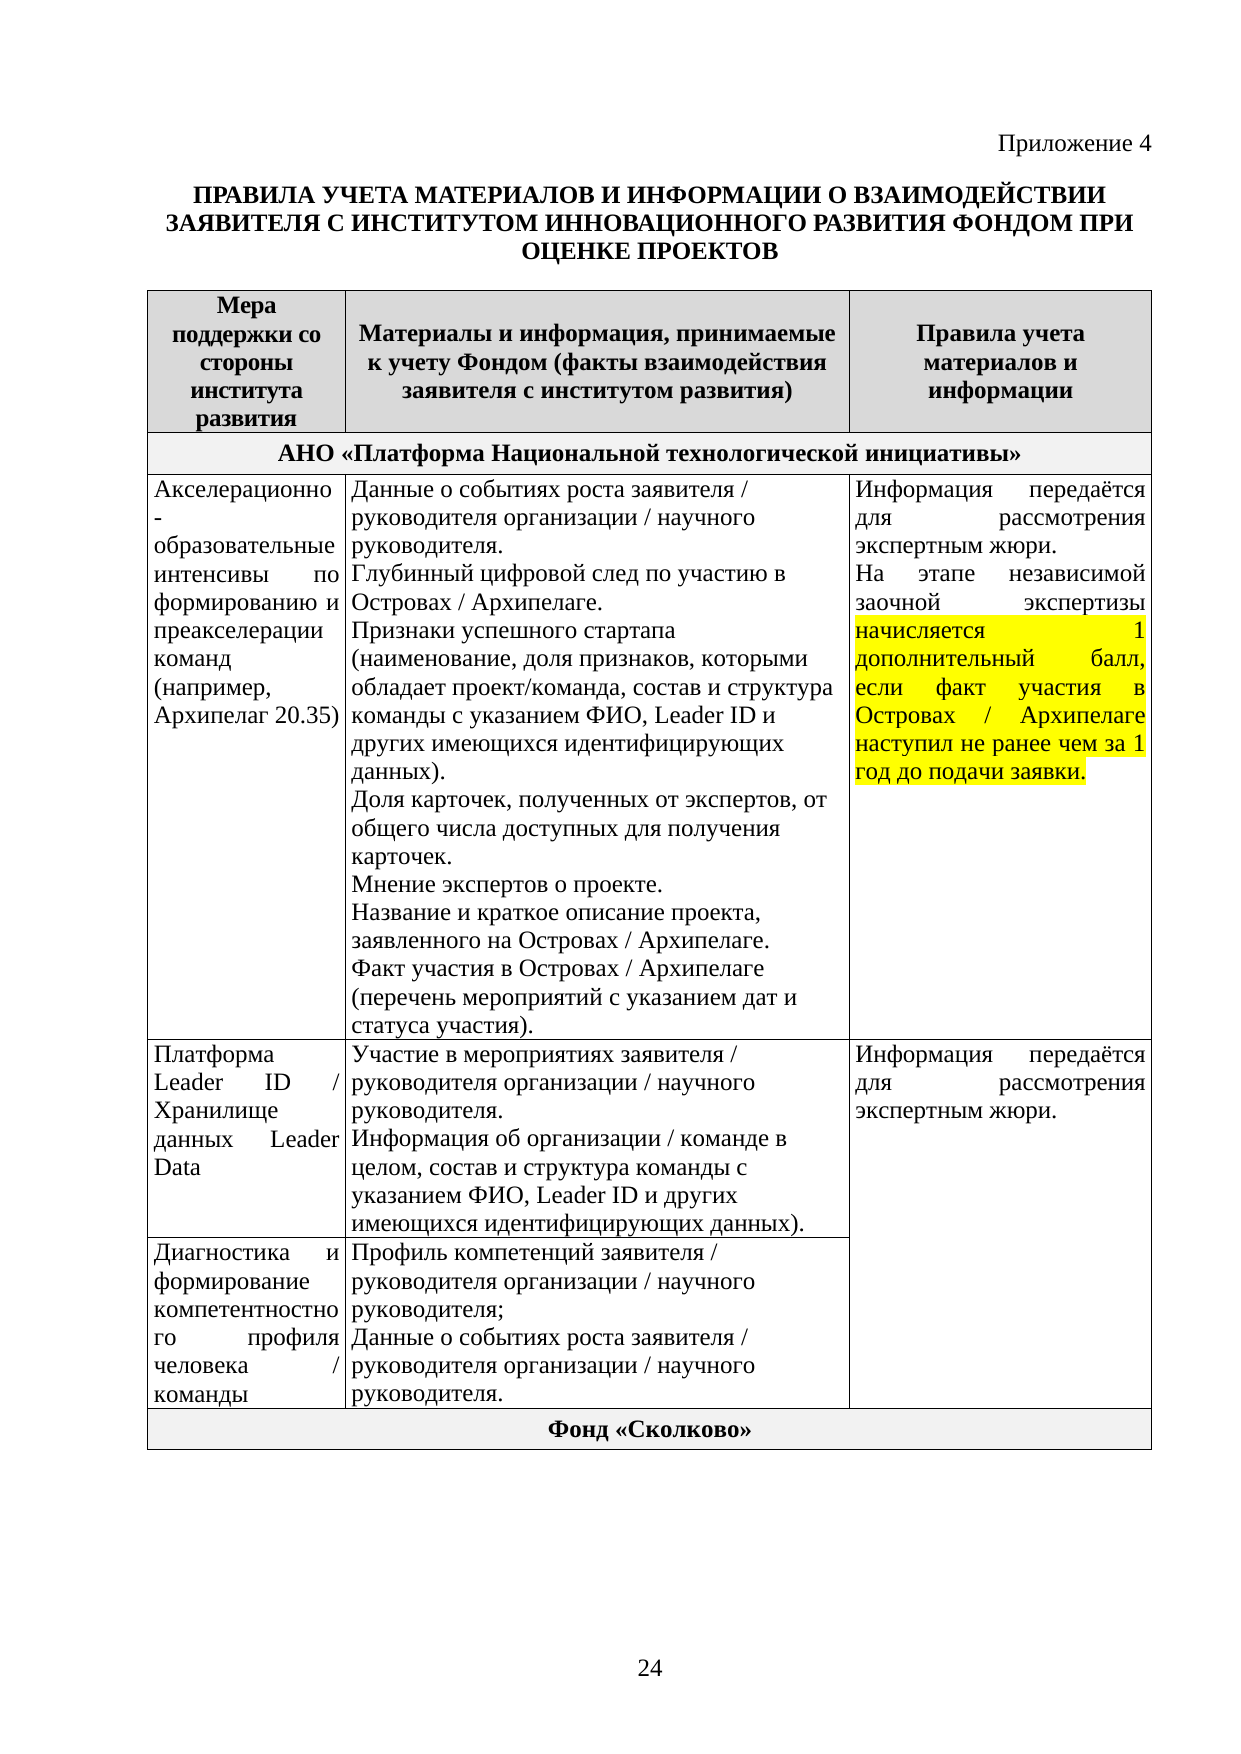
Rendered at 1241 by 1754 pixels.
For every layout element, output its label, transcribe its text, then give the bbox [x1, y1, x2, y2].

table_cell Данные о событиях роста заявителя / руководителя организации / научного руководителя. Глубинный цифровой след по участию в Островах / Архипелаге. Признаки успешного стартапа (наименование, доля признаков, которыми обладает проект/команда, состав и структура команды с указанием ФИО, Leader ID и других имеющихся идентифицирующих данных). Доля карточек, полученных от экспертов, от общего числа доступных для получения карточек. Мнение экспертов о проекте. Название и краткое описание проекта, заявленного на Островах / Архипелаге. Факт участия в Островах / Архипелаге (перечень мероприятий с указанием дат и статуса участия). [346, 475, 849, 1039]
table_cell Платформа Leader ID / Хранилище данных Leader Data [148, 1040, 345, 1237]
text Приложение 4 [148, 128, 1152, 156]
table_cell АНО «Платформа Национальной технологической инициативы» [148, 433, 1151, 474]
table_cell Акселерационно-образовательные интенсивы по формированию и преакселерации команд (например, Архипелаг 20.35) [148, 475, 345, 1039]
table_cell Диагностика и формирование компетентностного профиля человека / команды [148, 1238, 345, 1407]
table_header Правила учета материалов и информации [850, 291, 1151, 432]
table_cell Информация передаётся для рассмотрения экспертным жюри. На этапе независимой заочной экспертизы начисляется 1 дополнительный балл, если факт участия в Островах / Архипелаге наступил не ранее чем за 1 год до подачи заявки. [850, 475, 1151, 1039]
table_cell Участие в мероприятиях заявителя / руководителя организации / научного руководителя. Информация об организации / команде в целом, состав и структура команды с указанием ФИО, Leader ID и других имеющихся идентифицирующих данных). [346, 1040, 849, 1237]
table_cell Фонд «Сколково» [148, 1409, 1151, 1449]
table_cell Профиль компетенций заявителя / руководителя организации / научного руководителя; Данные о событиях роста заявителя / руководителя организации / научного руководителя. [346, 1238, 849, 1407]
table_cell Информация передаётся для рассмотрения экспертным жюри. [850, 1040, 1151, 1407]
table_header Материалы и информация, принимаемые к учету Фондом (факты взаимодействия заявителя с институтом развития) [346, 291, 849, 432]
table_header Мера поддержки со стороны института развития [148, 291, 345, 432]
subtitle ПРАВИЛА УЧЕТА МАТЕРИАЛОВ И ИНФОРМАЦИИ О ВЗАИМОДЕЙСТВИИ ЗАЯВИТЕЛЯ С ИНСТИТУТОМ ИННОВАЦИОННОГО РАЗВИТИЯ ФОНДОМ ПРИ ОЦЕНКЕ ПРОЕКТОВ [148, 181, 1152, 265]
